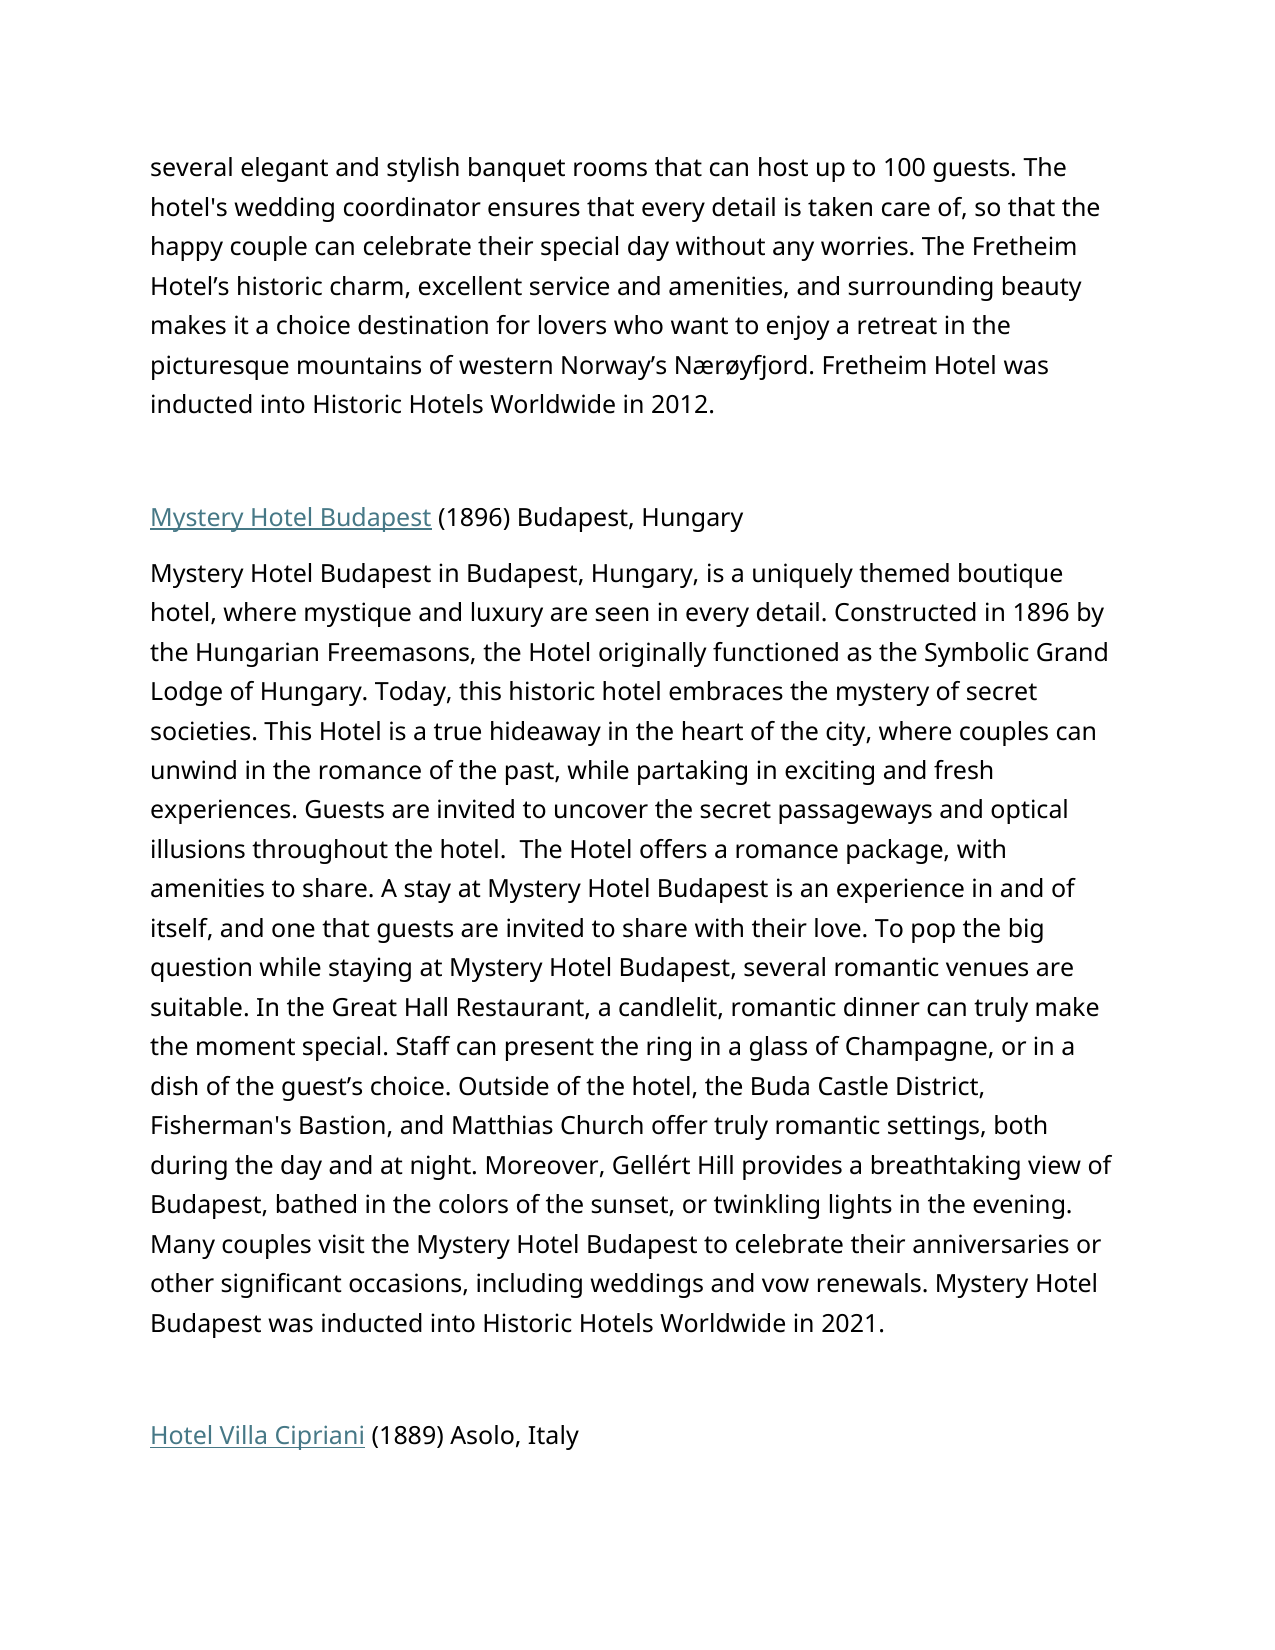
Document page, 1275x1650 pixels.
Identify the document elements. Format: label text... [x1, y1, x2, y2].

text Mystery Hotel Budapest in Budapest, Hungary, is a uniquely themed boutique hotel, where mystique and luxury are seen in every detail. Constructed in 1896 by the Hungarian Freemasons, the Hotel originally functioned as the Symbolic Grand Lodge of Hungary. Today, this historic hotel embraces the mystery of secret societies. This Hotel is a true hideaway in the heart of the city, where couples can unwind in the romance of the past, while partaking in exciting and fresh experiences. Guests are invited to uncover the secret passageways and optical illusions throughout the hotel. The Hotel offers a romance package, with amenities to share. A stay at Mystery Hotel Budapest is an experience in and of itself, and one that guests are invited to share with their love. To pop the big question while staying at Mystery Hotel Budapest, several romantic venues are suitable. In the Great Hall Restaurant, a candlelit, romantic dinner can truly make the moment special. Staff can present the ring in a glass of Champagne, or in a dish of the guest’s choice. Outside of the hotel, the Buda Castle District, Fisherman's Bastion, and Matthias Church offer truly romantic settings, both during the day and at night. Moreover, Gellért Hill provides a breathtaking view of Budapest, bathed in the colors of the sunset, or twinkling lights in the evening. Many couples visit the Mystery Hotel Budapest to celebrate their anniversaries or other significant occasions, including weddings and vow renewals. Mystery Hotel Budapest was inducted into Historic Hotels Worldwide in 2021. [150, 555, 1125, 1339]
text Hotel Villa Cipriani (1889) Asolo, Italy [150, 1418, 1125, 1452]
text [150, 150, 1125, 421]
text Mystery Hotel Budapest (1896) Budapest, Hungary [150, 499, 1125, 533]
